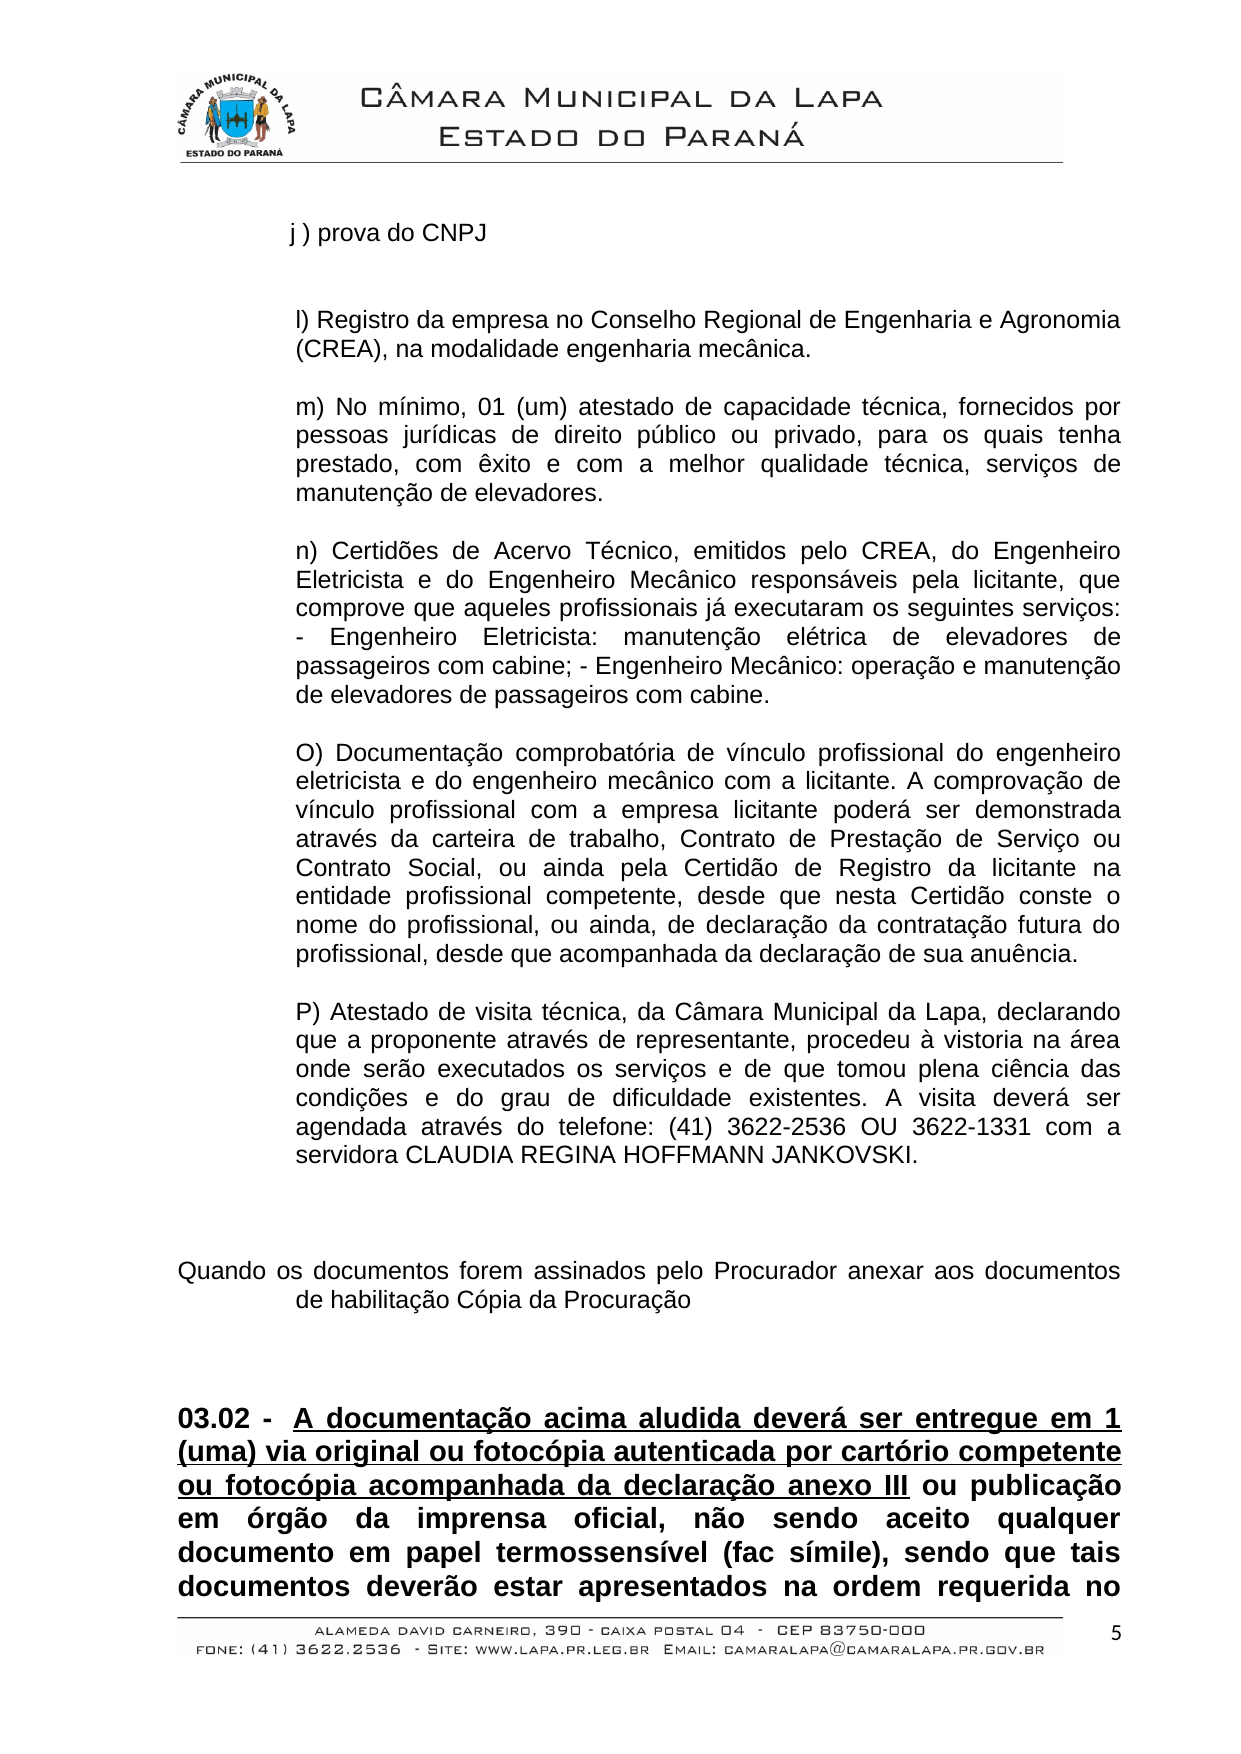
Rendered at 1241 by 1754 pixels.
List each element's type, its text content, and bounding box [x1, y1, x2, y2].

text l) Registro da empresa no Conselho Regional de Engenharia e Agronomia (CREA), na modalidade engenharia mecânica. [177, 305, 1122, 362]
text Quando os documentos forem assinados pelo Procurador anexar aos documentos de habilitação Cópia da Procuração [177, 1256, 1122, 1314]
text m) No mínimo, 01 (um) atestado de capacidade técnica, fornecidos por pessoas jurídicas de direito público ou privado, para os quais tenha prestado, com êxito e com a melhor qualidade técnica, serviços de manutenção de elevadores. [177, 392, 1122, 507]
text O) Documentação comprobatória de vínculo profissional do engenheiro eletricista e do engenheiro mecânico com a licitante. A comprovação de vínculo profissional com a empresa licitante poderá ser demonstrada através da carteira de trabalho, Contrato de Prestação de Serviço ou Contrato Social, ou ainda pela Certidão de Registro da licitante na entidade profissional competente, desde que nesta Certidão conste o nome do profissional, ou ainda, de declaração da contratação futura do profissional, desde que acompanhada da declaração de sua anuência. [295, 737, 1122, 967]
text P) Atestado de visita técnica, da Câmara Municipal da Lapa, declarando que a proponente através de representante, procedeu à vistoria na área onde serão executados os serviços e de que tomou plena ciência das condições e do grau de dificuldade existentes. A visita deverá ser agendada através do telefone: (41) 3622-2536 OU 3622-1331 com a servidora CLAUDIA REGINA HOFFMANN JANKOVSKI. [295, 997, 1122, 1169]
text j ) prova do CNPJ [290, 218, 1122, 247]
text n) Certidões de Acervo Técnico, emitidos pelo CREA, do Engenheiro Eletricista e do Engenheiro Mecânico responsáveis pela licitante, que comprove que aqueles profissionais já executaram os seguintes serviços: - Engenheiro Eletricista: manutenção elétrica de elevadores de passageiros com cabine; - Engenheiro Mecânico: operação e manutenção de elevadores de passageiros com cabine. [177, 536, 1122, 708]
picture [177, 73, 1064, 163]
picture [177, 1617, 1064, 1656]
